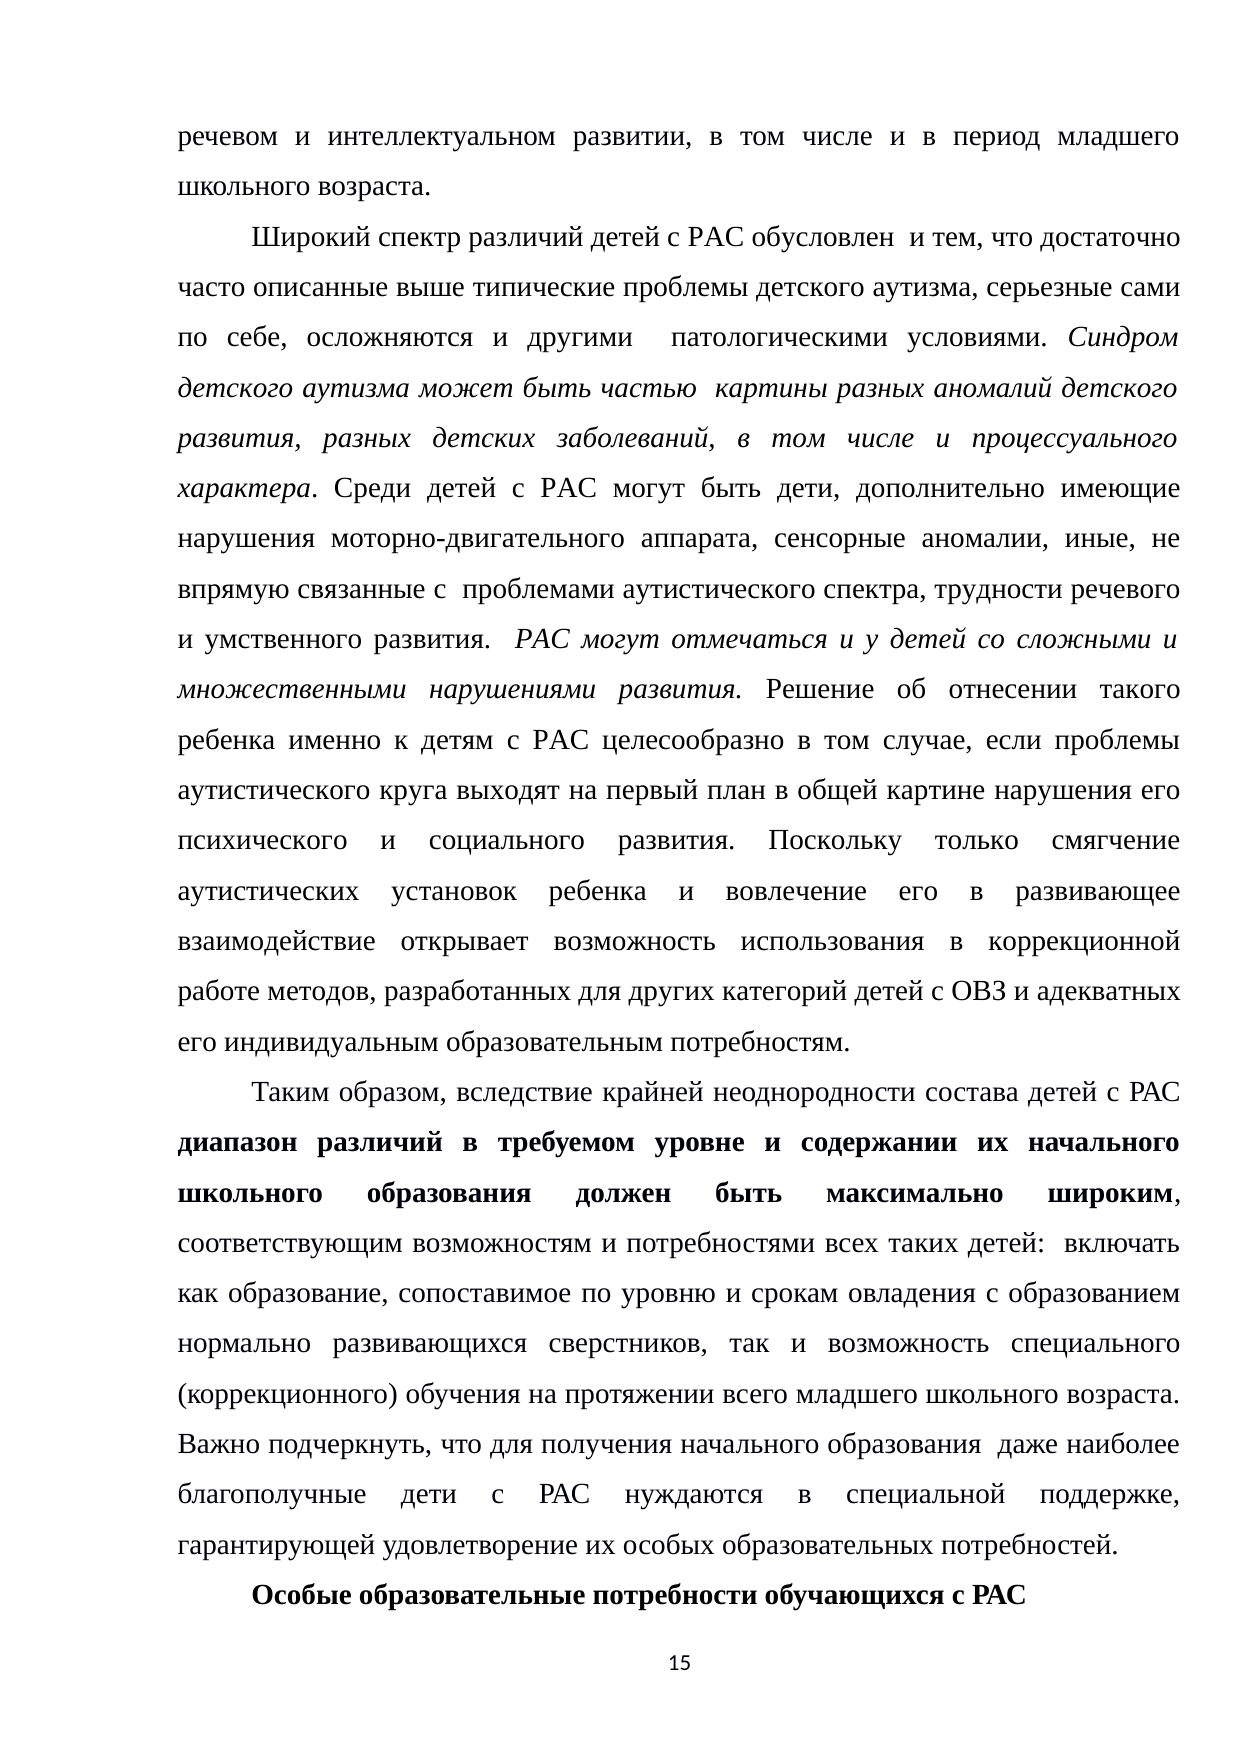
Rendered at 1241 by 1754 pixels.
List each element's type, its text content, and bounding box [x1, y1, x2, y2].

text Таким образом, вследствие крайней неоднородности состава детей с РАС диапазон различий в требуемом уровне и содержании их начального школьного образования должен быть максимально широким, соответствующим возможностям и потребностями всех таких детей: включать как образование, сопоставимое по уровню и срокам овладения с образованием нормально развивающихся сверстников, так и возможность специального (коррекционного) обучения на протяжении всего младшего школьного возраста. Важно подчеркнуть, что для получения начального образования даже наиболее благополучные дети с РАС нуждаются в специальной поддержке, гарантирующей удовлетворение их особых образовательных потребностей. [177, 1074, 1181, 1560]
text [177, 118, 1181, 202]
text Особые образовательные потребности обучающихся с РАС [177, 1577, 1181, 1611]
text Широкий спектр различий детей с РАС обусловлен и тем, что достаточно часто описанные выше типические проблемы детского аутизма, серьезные сами по себе, осложняются и другими патологическими условиями. Синдром детского аутизма может быть частью картины разных аномалий детского развития, разных детских заболеваний, в том числе и процессуального характера. Среди детей с РАС могут быть дети, дополнительно имеющие нарушения моторно-двигательного аппарата, сенсорные аномалии, иные, не впрямую связанные с проблемами аутистического спектра, трудности речевого и умственного развития. РАС могут отмечаться и у детей со сложными и множественными нарушениями развития. Решение об отнесении такого ребенка именно к детям с РАС целесообразно в том случае, если проблемы аутистического круга выходят на первый план в общей картине нарушения его психического и социального развития. Поскольку только смягчение аутистических установок ребенка и вовлечение его в развивающее взаимодействие открывает возможность использования в коррекционной работе методов, разработанных для других категорий детей с ОВЗ и адекватных его индивидуальным образовательным потребностям. [177, 219, 1181, 1057]
